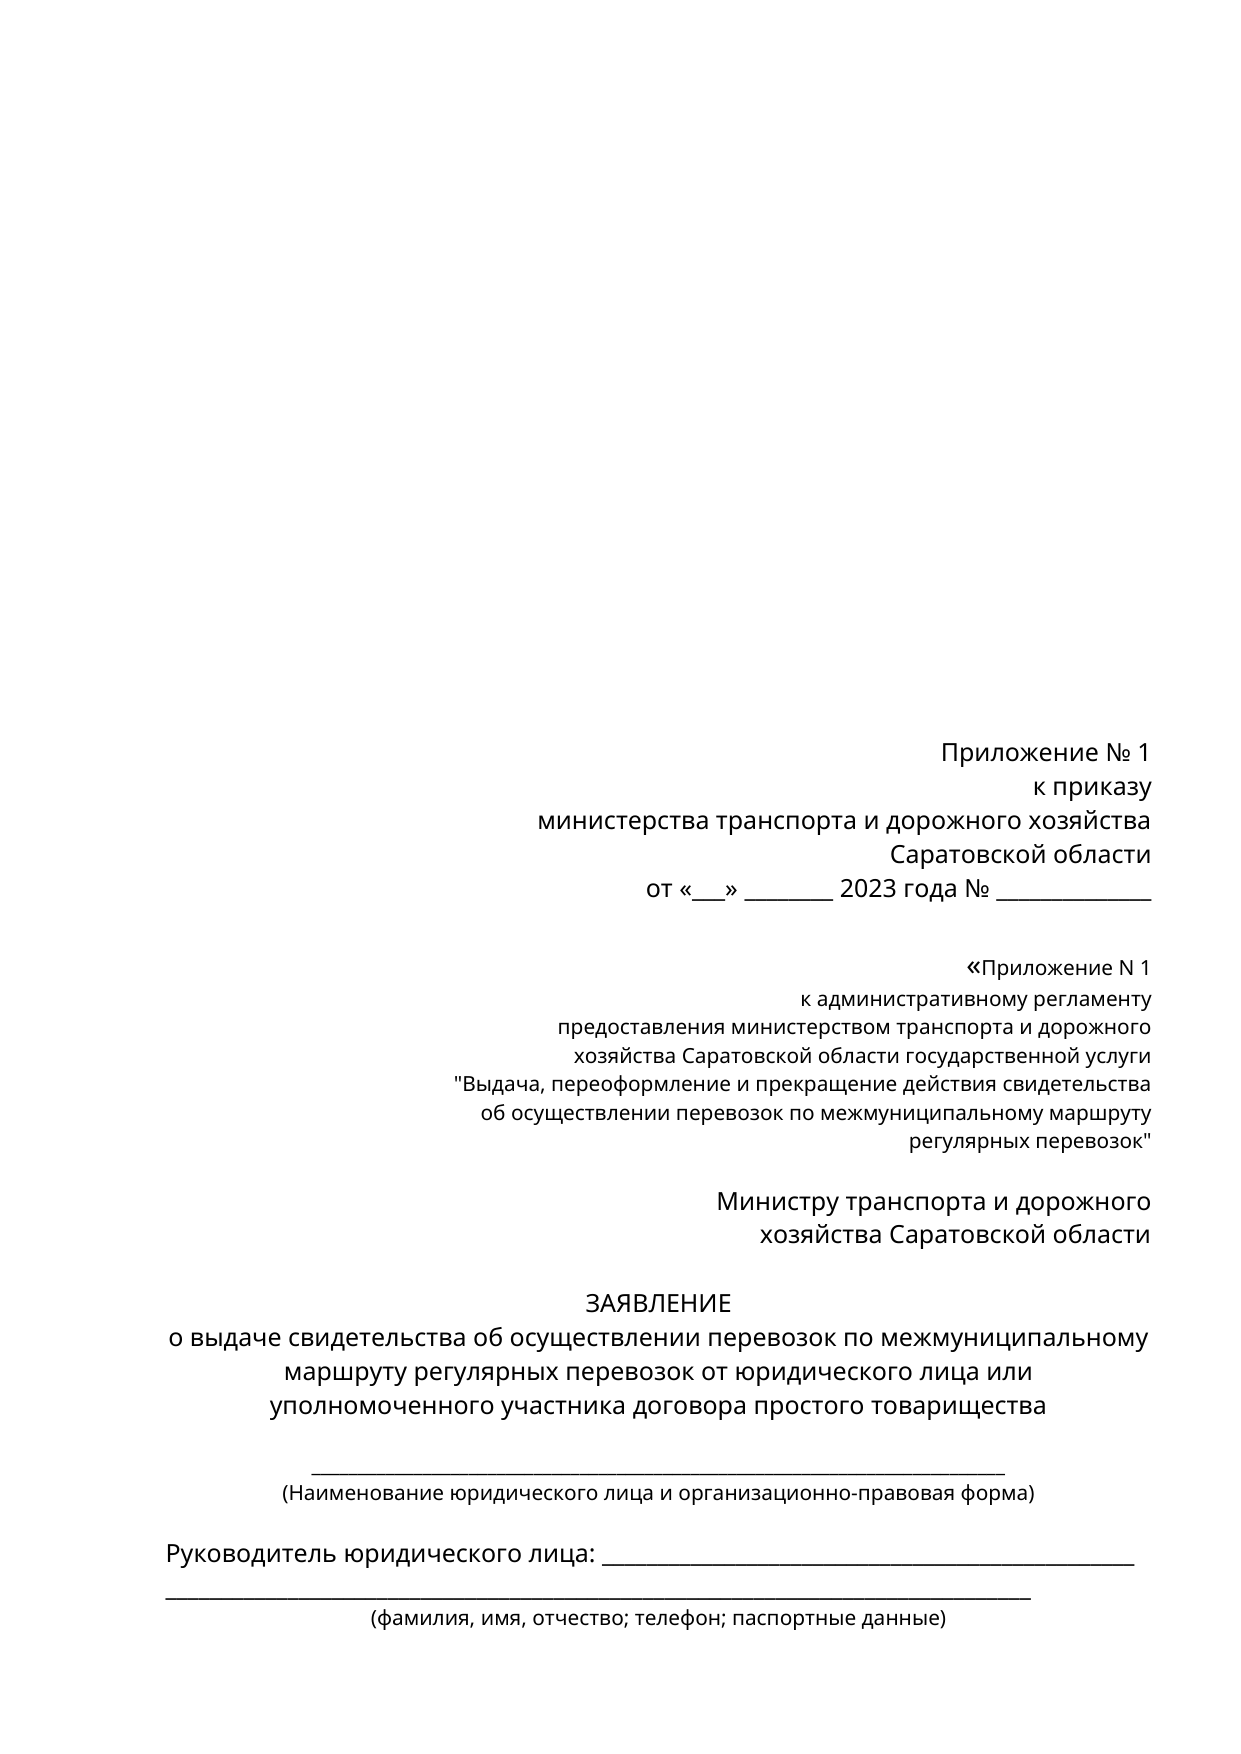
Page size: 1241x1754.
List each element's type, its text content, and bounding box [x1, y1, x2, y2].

text Министру транспорта и дорожного [165, 1183, 1152, 1217]
text предоставления министерством транспорта и дорожного [165, 1012, 1152, 1041]
text хозяйства Саратовской области государственной услуги [165, 1041, 1152, 1069]
text к административному регламенту [165, 984, 1152, 1012]
text уполномоченного участника договора простого товарищества [165, 1387, 1152, 1422]
text ___________________________________________________________________________ [165, 1450, 1152, 1478]
text регулярных перевозок" [165, 1126, 1152, 1155]
text Саратовской области [165, 837, 1152, 871]
text «Приложение N 1 [165, 944, 1152, 984]
text Приложение № 1 [165, 734, 1152, 768]
text к приказу [165, 768, 1152, 802]
text от «___» ________ 2023 года № ______________ [165, 871, 1152, 905]
text "Выдача, переоформление и прекращение действия свидетельства [165, 1069, 1152, 1098]
text Руководитель юридического лица: ________________________________________________ [165, 1535, 1152, 1569]
text о выдаче свидетельства об осуществлении перевозок по межмуниципальному [165, 1319, 1152, 1353]
text (Наименование юридического лица и организационно-правовая форма) [165, 1478, 1152, 1507]
text министерства транспорта и дорожного хозяйства [165, 802, 1152, 837]
text ______________________________________________________________________________ [165, 1569, 1152, 1603]
text ЗАЯВЛЕНИЕ [165, 1285, 1152, 1319]
text об осуществлении перевозок по межмуниципальному маршруту [165, 1098, 1152, 1126]
text хозяйства Саратовской области [165, 1217, 1152, 1251]
text (фамилия, имя, отчество; телефон; паспортные данные) [165, 1603, 1152, 1632]
text маршруту регулярных перевозок от юридического лица или [165, 1353, 1152, 1387]
